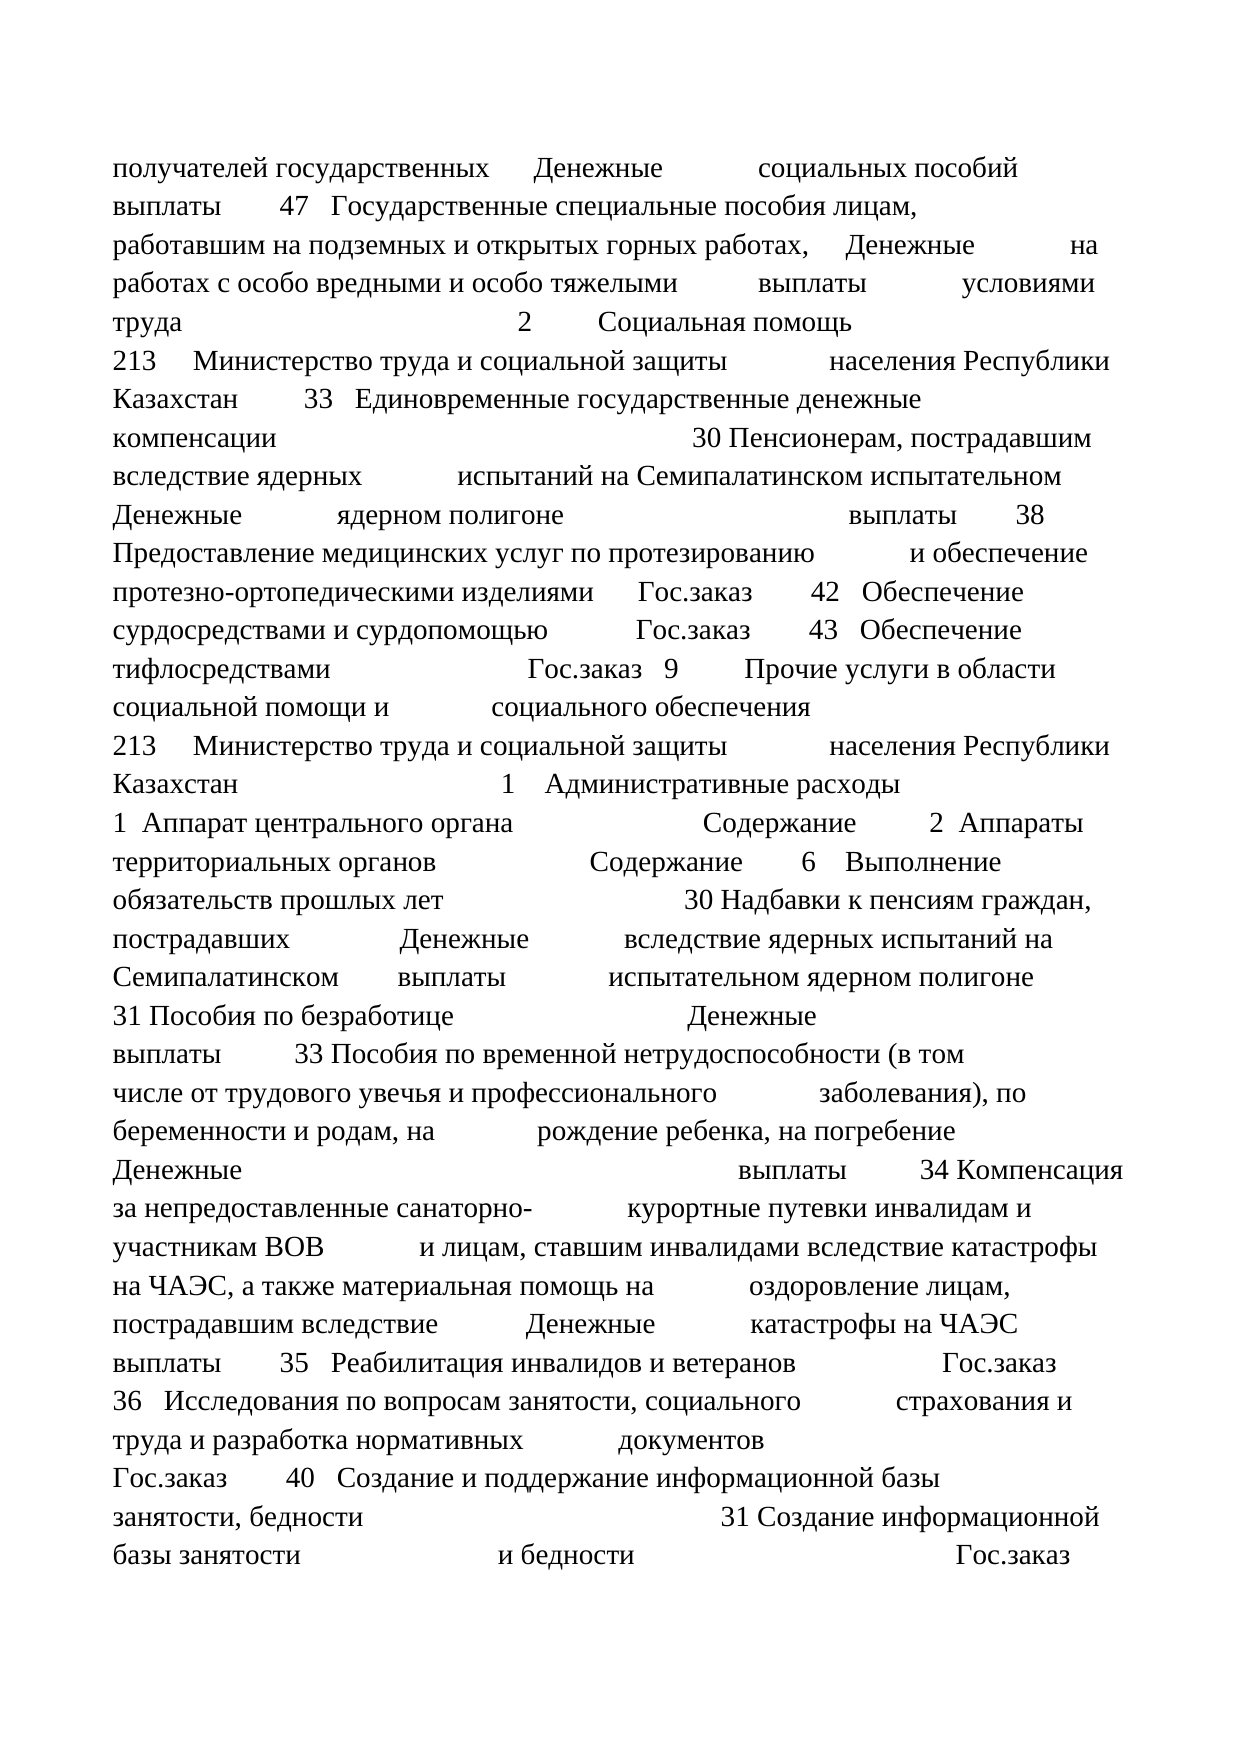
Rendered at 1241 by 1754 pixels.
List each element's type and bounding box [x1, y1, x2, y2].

text [112, 150, 1128, 1571]
